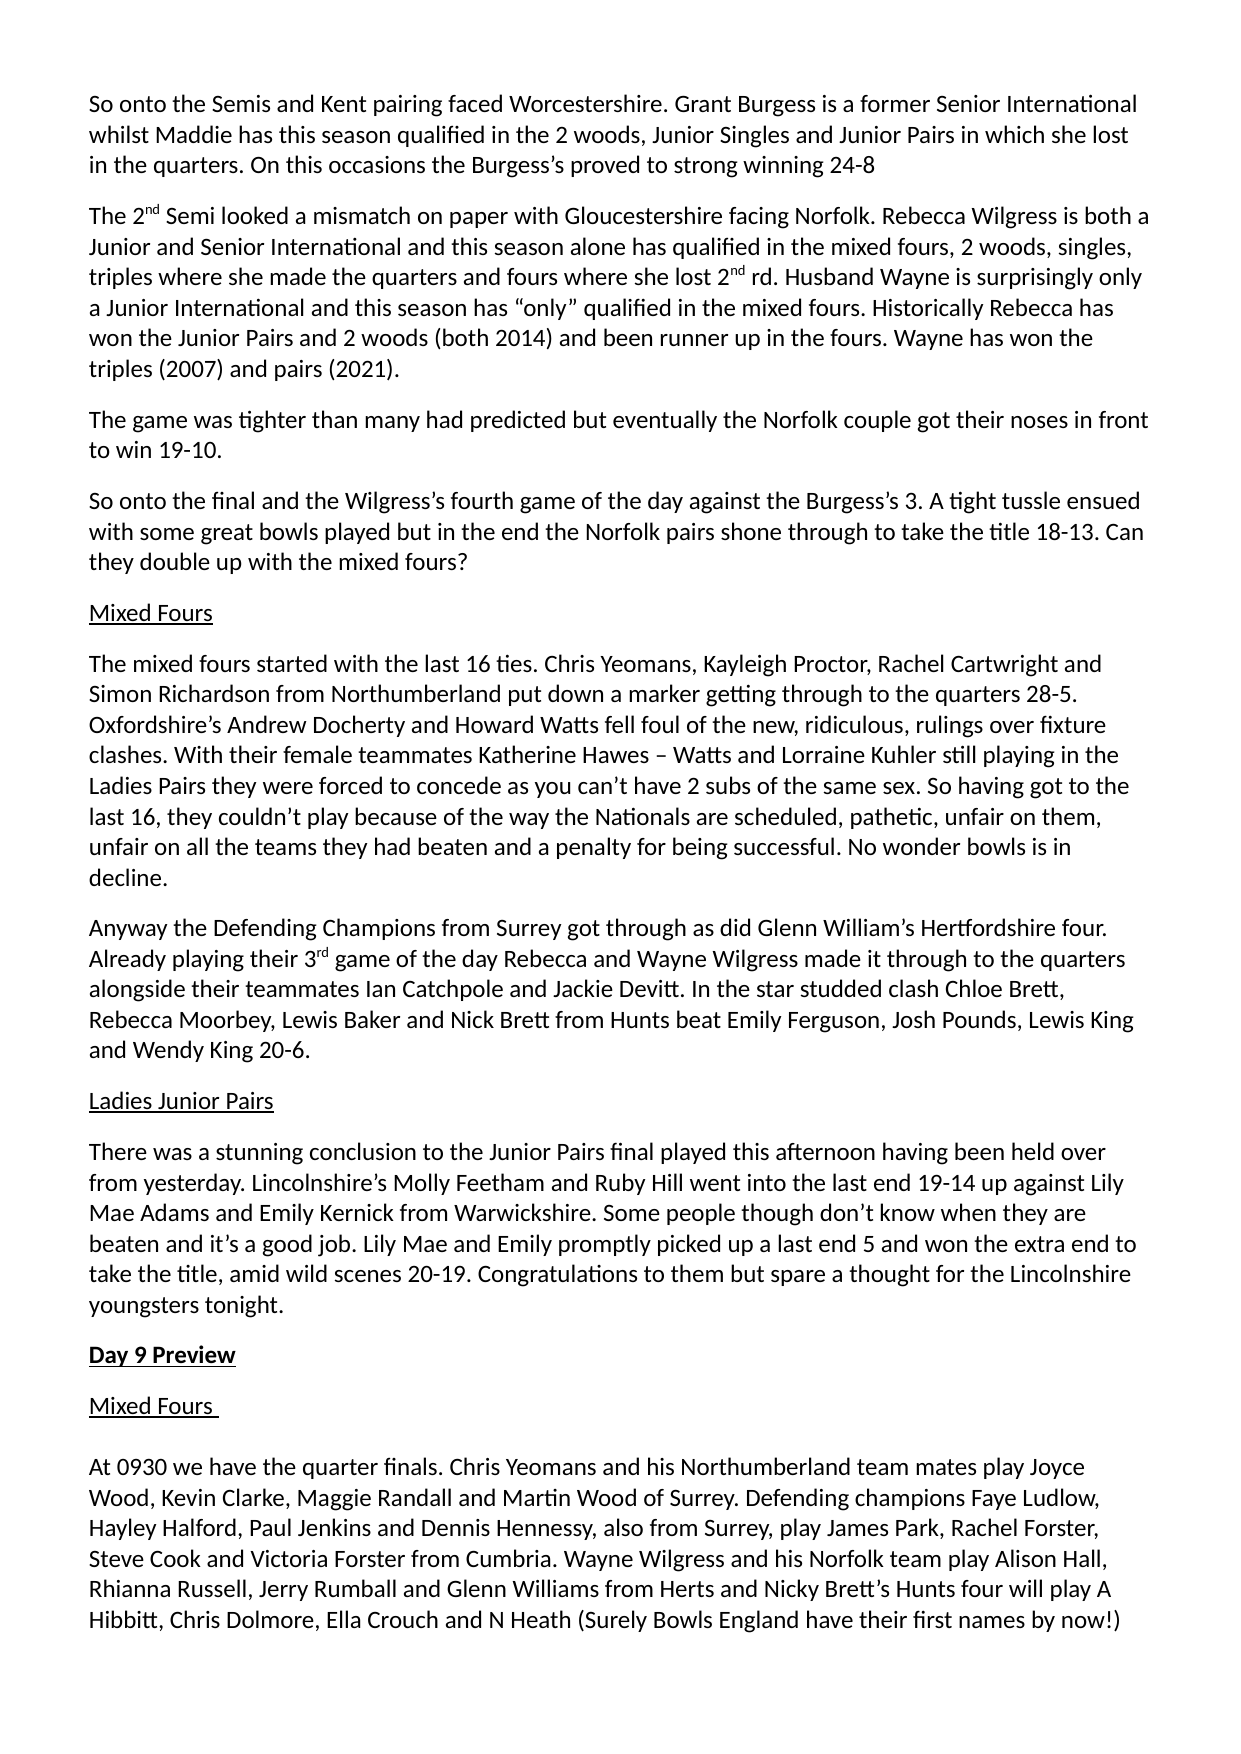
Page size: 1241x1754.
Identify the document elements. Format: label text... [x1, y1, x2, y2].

text At 0930 we have the quarter finals. Chris Yeomans and his Northumberland team mates play Joyce Wood, Kevin Clarke, Maggie Randall and Martin Wood of Surrey. Defending champions Faye Ludlow, Hayley Halford, Paul Jenkins and Dennis Hennessy, also from Surrey, play James Park, Rachel Forster, Steve Cook and Victoria Forster from Cumbria. Wayne Wilgress and his Norfolk team play Alison Hall, Rhianna Russell, Jerry Rumball and Glenn Williams from Herts and Nicky Brett’s Hunts four will play A Hibbitt, Chris Dolmore, Ella Crouch and N Heath (Surely Bowls England have their first names by now!) [89, 1452, 1152, 1635]
text The game was tighter than many had predicted but eventually the Norfolk couple got their noses in front to win 19-10. [89, 404, 1152, 465]
text Mixed Fours [89, 597, 1152, 628]
text Ladies Junior Pairs [89, 1085, 1152, 1116]
text The 2nd Semi looked a mismatch on paper with Gloucestershire facing Norfolk. Rebecca Wilgress is both a Junior and Senior International and this season alone has qualified in the mixed fours, 2 woods, singles, triples where she made the quarters and fours where she lost 2nd rd. Husband Wayne is surprisingly only a Junior International and this season has “only” qualified in the mixed fours. Historically Rebecca has won the Junior Pairs and 2 woods (both 2014) and been runner up in the fours. Wayne has won the triples (2007) and pairs (2021). [89, 201, 1152, 384]
text So onto the final and the Wilgress’s fourth game of the day against the Burgess’s 3. A tight tussle ensued with some great bowls played but in the end the Norfolk pairs shone through to take the title 18-13. Can they double up with the mixed fours? [89, 485, 1152, 577]
text So onto the Semis and Kent pairing faced Worcestershire. Grant Burgess is a former Senior International whilst Maddie has this season qualified in the 2 woods, Junior Singles and Junior Pairs in which she lost in the quarters. On this occasions the Burgess’s proved to strong winning 24-8 [89, 89, 1152, 180]
text There was a stunning conclusion to the Junior Pairs final played this afternoon having been held over from yesterday. Lincolnshire’s Molly Feetham and Ruby Hill went into the last end 19-14 up against Lily Mae Adams and Emily Kernick from Warwickshire. Some people though don’t know when they are beaten and it’s a good job. Lily Mae and Emily promptly picked up a last end 5 and won the extra end to take the title, amid wild scenes 20-19. Congratulations to them but spare a thought for the Lincolnshire youngsters tonight. [89, 1136, 1152, 1319]
text Anyway the Defending Champions from Surrey got through as did Glenn William’s Hertfordshire four. Already playing their 3rd game of the day Rebecca and Wayne Wilgress made it through to the quarters alongside their teammates Ian Catchpole and Jackie Devitt. In the star studded clash Chloe Brett, Rebecca Moorbey, Lewis Baker and Nick Brett from Hunts beat Emily Ferguson, Josh Pounds, Lewis King and Wendy King 20-6. [89, 912, 1152, 1065]
text Day 9 Preview [89, 1340, 1152, 1370]
text Mixed Fours [89, 1391, 1152, 1421]
text The mixed fours started with the last 16 ties. Chris Yeomans, Kayleigh Proctor, Rachel Cartwright and Simon Richardson from Northumberland put down a marker getting through to the quarters 28-5. Oxfordshire’s Andrew Docherty and Howard Watts fell foul of the new, ridiculous, rulings over fixture clashes. With their female teammates Katherine Hawes – Watts and Lorraine Kuhler still playing in the Ladies Pairs they were forced to concede as you can’t have 2 subs of the same sex. So having got to the last 16, they couldn’t play because of the way the Nationals are scheduled, pathetic, unfair on them, unfair on all the teams they had beaten and a penalty for being successful. No wonder bowls is in decline. [89, 648, 1152, 892]
